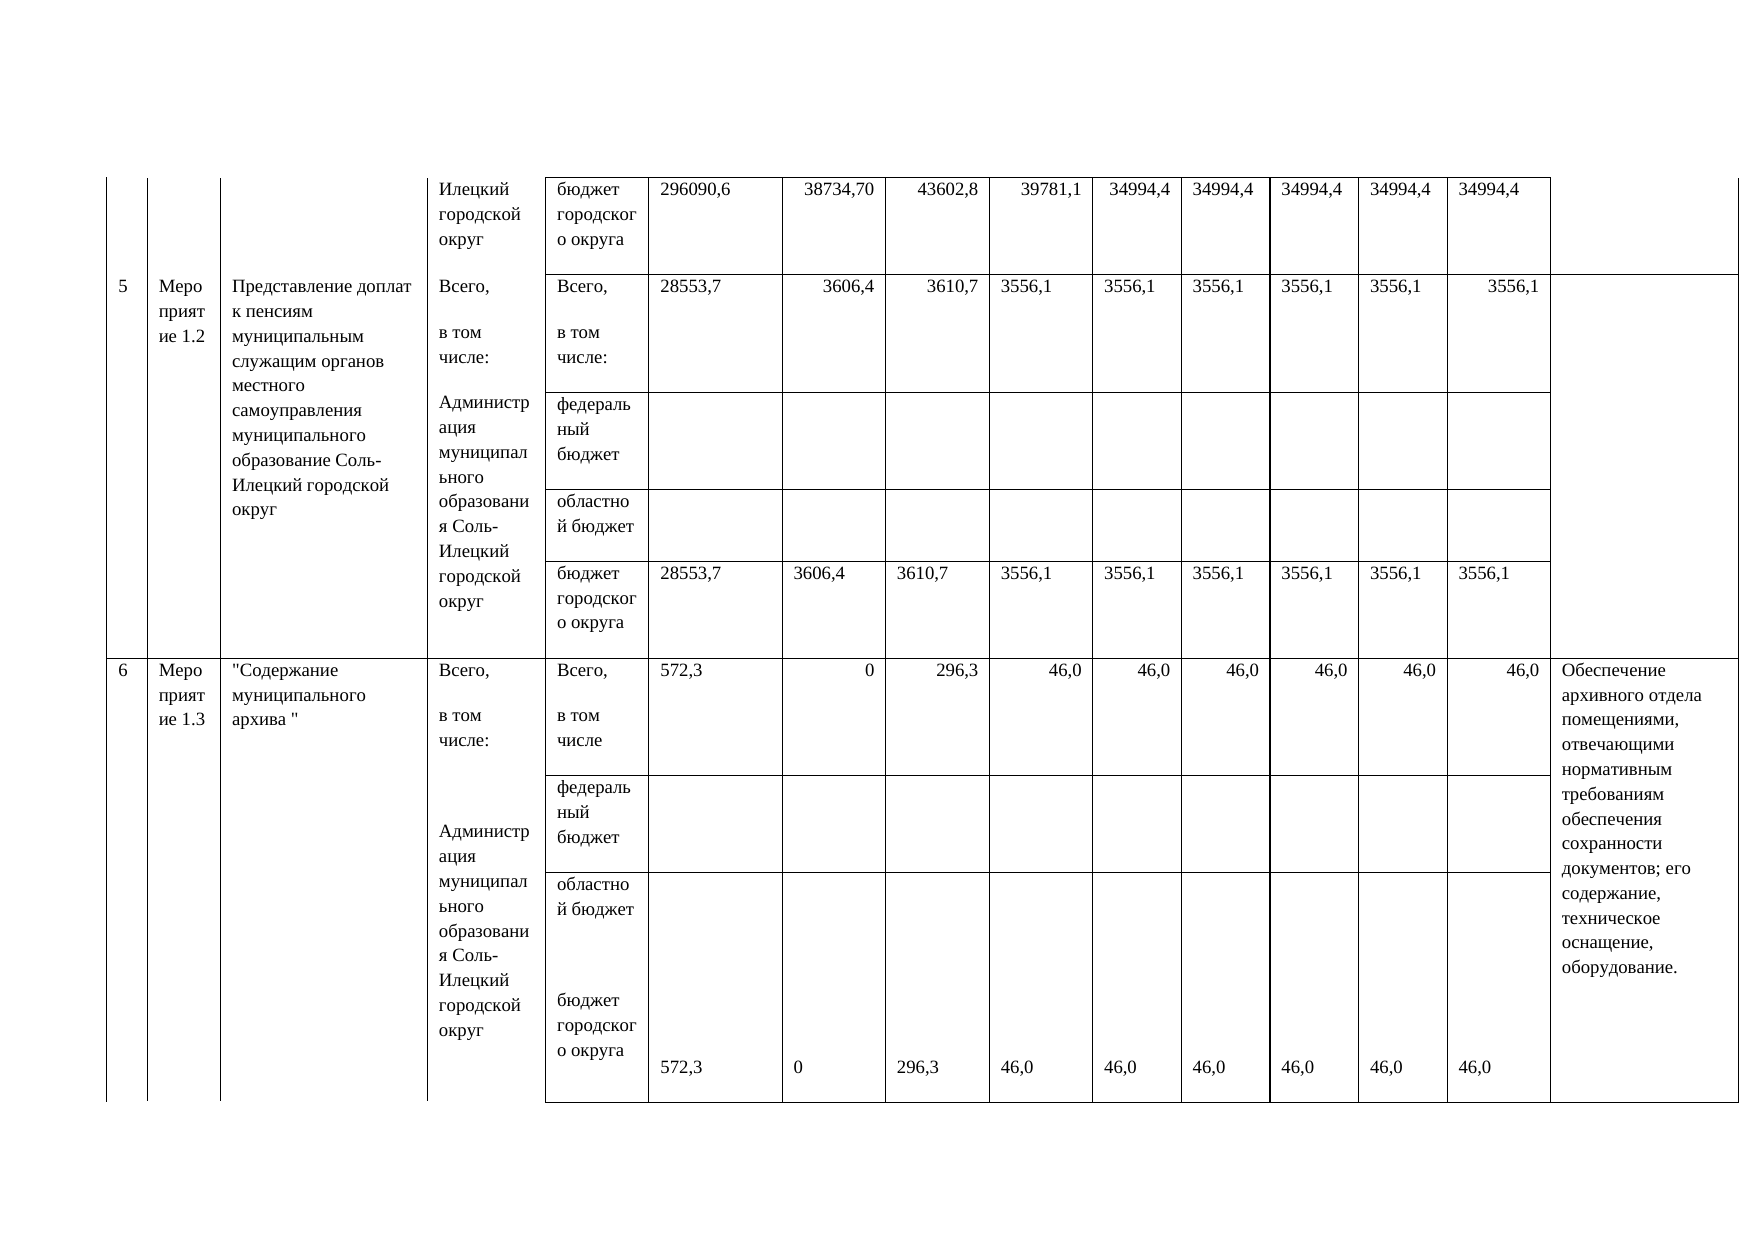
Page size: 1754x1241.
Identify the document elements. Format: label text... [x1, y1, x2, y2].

table_cell [1551, 275, 1738, 658]
table_cell областной бюджет бюджет городского округа [546, 873, 648, 1102]
table_cell [1182, 393, 1269, 489]
table_cell [1093, 490, 1181, 561]
table_cell 296,3 [886, 659, 989, 775]
table_cell 3556,1 [990, 275, 1092, 392]
table_cell [1359, 490, 1447, 561]
table_cell 46,0 [1359, 659, 1447, 775]
table_cell 3556,1 [1271, 275, 1358, 392]
table_cell [783, 776, 885, 872]
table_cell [428, 274, 545, 658]
table_cell 34994,4 [1359, 178, 1447, 274]
table_cell [1359, 393, 1447, 489]
table_cell [1448, 490, 1550, 561]
table_cell 46,0 [1448, 659, 1550, 775]
table_cell [1271, 776, 1358, 872]
table_cell [1271, 490, 1358, 561]
table_cell 572,3 [649, 659, 782, 775]
table_cell [1448, 776, 1550, 872]
table_cell 28553,7 [649, 562, 782, 658]
table_cell [886, 776, 989, 872]
table_cell [1448, 393, 1550, 489]
table_cell 46,0 [1448, 873, 1550, 1102]
table_cell областной бюджет [546, 490, 648, 561]
table_cell 3556,1 [1359, 275, 1447, 392]
table_cell 296090,6 [649, 178, 782, 274]
table_cell [1551, 177, 1738, 274]
table_cell [886, 490, 989, 561]
table_cell 3606,4 [783, 275, 885, 392]
table_cell 3556,1 [1271, 562, 1358, 658]
table_cell федеральный бюджет [546, 776, 648, 872]
table_cell 572,3 [649, 873, 782, 1102]
table_cell 43602,8 [886, 178, 989, 274]
table_cell 0 [783, 873, 885, 1102]
table_cell 46,0 [1271, 659, 1358, 775]
table_cell Обеспечение архивного отдела помещениями, отвечающими нормативным требованиям обеспечения сохранности документов; его содержание, техническое оснащение, оборудование. [1551, 659, 1738, 1102]
table_cell 5 [107, 274, 147, 658]
table_cell Всего, в том числе [546, 659, 648, 775]
table_cell 46,0 [1093, 873, 1181, 1102]
table_cell 3556,1 [1448, 562, 1550, 658]
table_cell 34994,4 [1093, 178, 1181, 274]
table_cell [783, 490, 885, 561]
table_cell 3606,4 [783, 562, 885, 658]
table_cell [990, 776, 1092, 872]
table_cell [886, 393, 989, 489]
table_cell Мероприятие 1.3 [147, 659, 221, 1102]
table_cell 296,3 [886, 873, 989, 1102]
table_cell 3556,1 [1182, 562, 1269, 658]
table_cell "Содержание муниципального архива " [221, 659, 427, 1102]
table_cell 3556,1 [1359, 562, 1447, 658]
table_cell [1093, 776, 1181, 872]
table_cell [783, 393, 885, 489]
table_cell 34994,4 [1182, 178, 1269, 274]
table_cell 3610,7 [886, 275, 989, 392]
table_cell [1359, 776, 1447, 872]
table_cell [990, 393, 1092, 489]
table_cell 3556,1 [990, 562, 1092, 658]
table_cell [990, 490, 1092, 561]
table_cell 46,0 [1359, 873, 1447, 1102]
table_cell 6 [107, 659, 147, 1102]
table_cell 3556,1 [1093, 275, 1181, 392]
table_cell [1182, 490, 1269, 561]
table_cell 46,0 [990, 659, 1092, 775]
table_cell Мероприятие 1.2 [148, 274, 220, 658]
table_cell [1093, 393, 1181, 489]
table_cell 34994,4 [1271, 178, 1358, 274]
table_cell 3610,7 [886, 562, 989, 658]
table_cell Всего, в том числе: [546, 275, 648, 392]
table_cell [649, 490, 782, 561]
table_cell бюджет городского округа [546, 562, 648, 658]
table_cell 46,0 [1182, 873, 1269, 1102]
table_cell 46,0 [1182, 659, 1269, 775]
table_cell Всего, в том числе: Администрация муниципального образования Соль-Илецкий городской округ [428, 659, 545, 1102]
table_cell 3556,1 [1182, 275, 1269, 392]
table_cell Представление доплат к пенсиям муниципальным служащим органов местного самоуправления муниципального образование Соль-Илецкий городской округ [221, 274, 427, 658]
table_cell 3556,1 [1448, 275, 1550, 392]
table_cell [1271, 393, 1358, 489]
table_cell 46,0 [1271, 873, 1358, 1102]
table_cell [1182, 776, 1269, 872]
table_cell 46,0 [990, 873, 1092, 1102]
table_cell бюджет городского округа [546, 178, 648, 274]
table_cell 3556,1 [1093, 562, 1181, 658]
table_cell [649, 393, 782, 489]
table_cell 0 [783, 659, 885, 775]
table_cell федеральный бюджет [546, 393, 648, 489]
table_cell 34994,4 [1448, 178, 1550, 274]
table_cell 39781,1 [990, 178, 1092, 274]
table_cell [649, 776, 782, 872]
table_cell 38734,70 [783, 178, 885, 274]
table_cell 28553,7 [649, 275, 782, 392]
table_cell 46,0 [1093, 659, 1181, 775]
